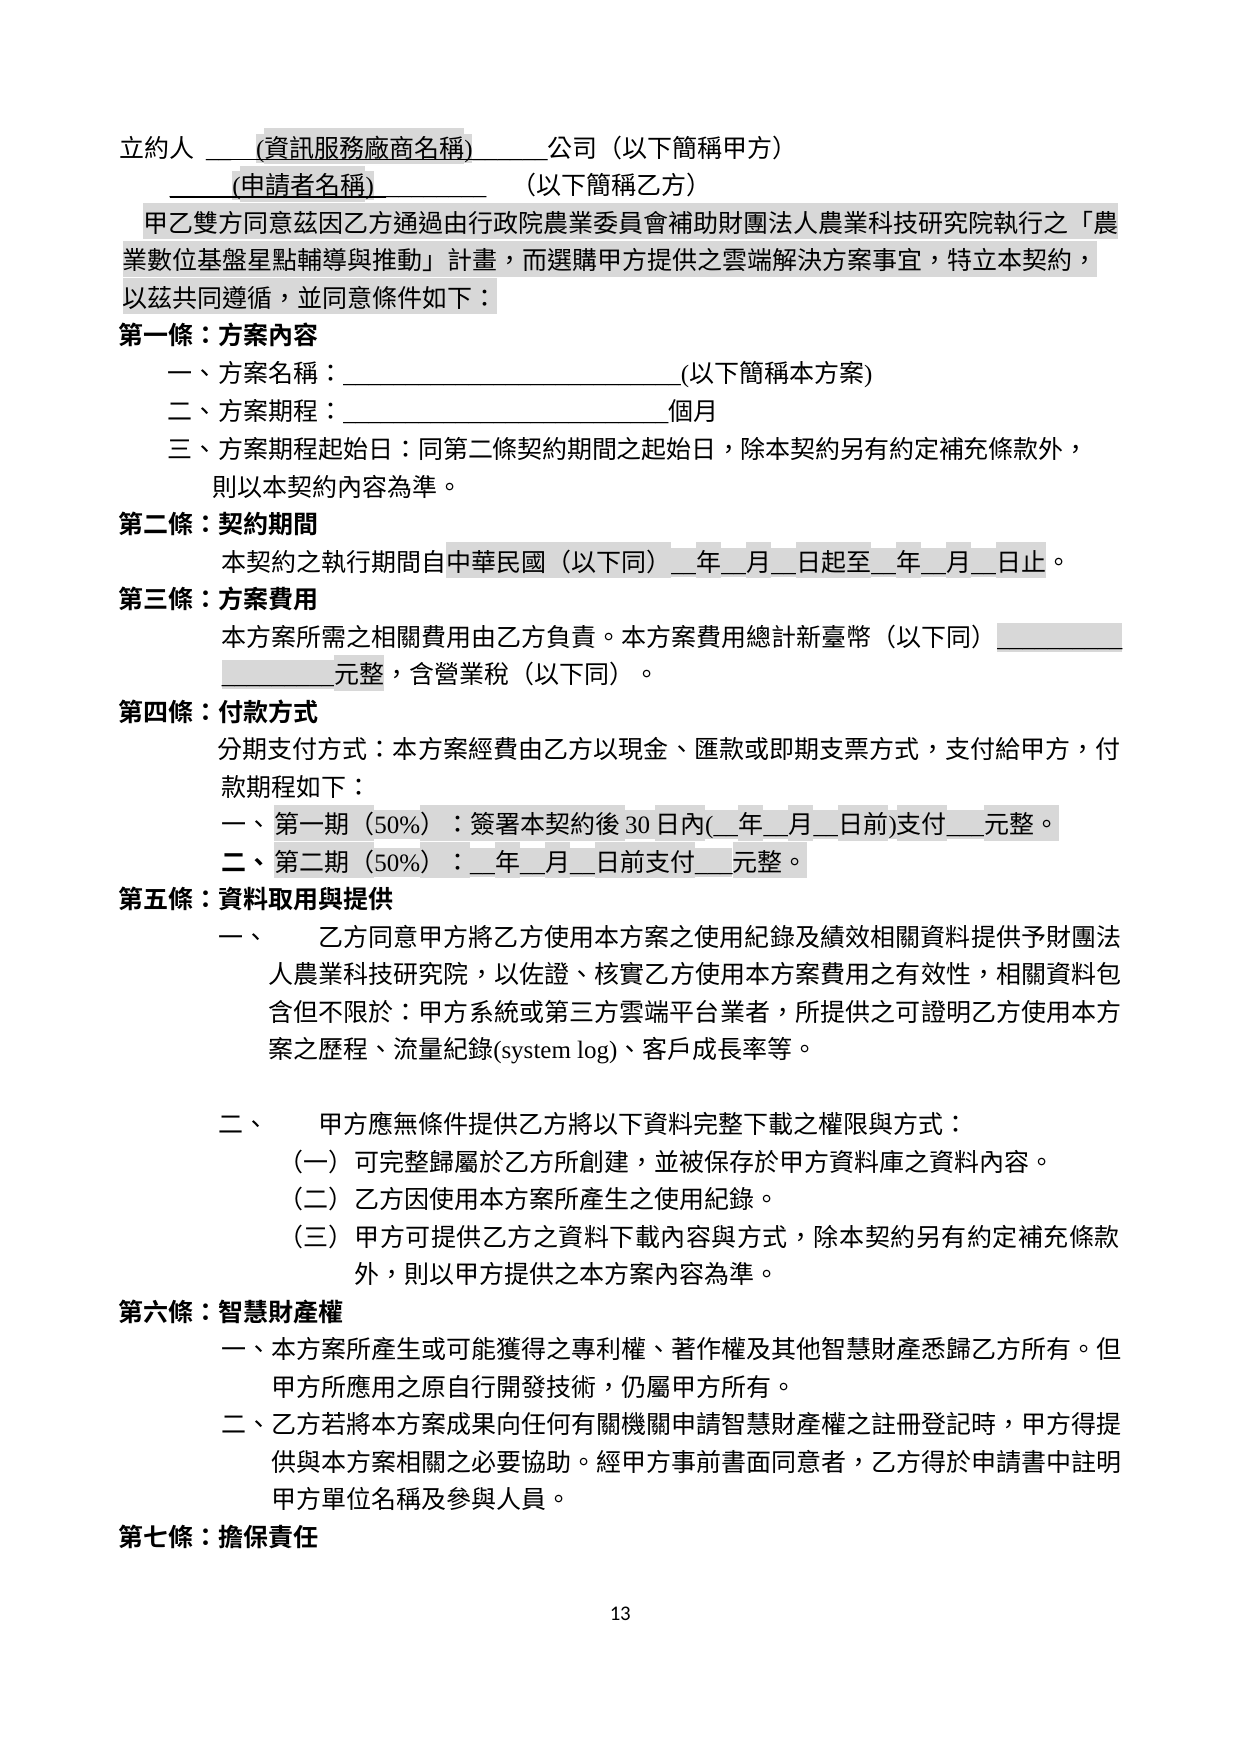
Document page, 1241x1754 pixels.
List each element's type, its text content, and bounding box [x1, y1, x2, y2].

list 方案名稱：___________________________(以下簡稱本方案) [167, 353, 1122, 390]
text 第三條：方案費用 [118, 579, 1122, 617]
list 方案期程：__________________________個月 [167, 391, 1089, 428]
list 本方案所產生或可能獲得之專利權、著作權及其他智慧財產悉歸乙方所有。但甲方所應用之原自行開發技術，仍屬甲方所有。 [221, 1329, 1122, 1404]
list 第一期（50%）：簽署本契約後30日內(__年__月__日前)支付___元整。 [222, 804, 1122, 842]
text 第四條：付款方式 [118, 692, 1122, 729]
text 第五條：資料取用與提供 [118, 879, 1122, 917]
text 本方案所需之相關費用由乙方負責。本方案費用總計新臺幣（以下同）___________________元整，含營業稅（以下同）。 [221, 617, 1122, 692]
list 甲方可提供乙方之資料下載內容與方式，除本契約另有約定補充條款外，則以甲方提供之本方案內容為準。 [278, 1217, 1122, 1292]
list 乙方若將本方案成果向任何有關機關申請智慧財產權之註冊登記時，甲方得提供與本方案相關之必要協助。經甲方事前書面同意者，乙方得於申請書中註明甲方單位名稱及參與人員。 [221, 1404, 1122, 1517]
text 分期支付方式：本方案經費由乙方以現金、匯款或即期支票方式，支付給甲方，付款期程如下： [217, 729, 1122, 804]
list 甲方應無條件提供乙方將以下資料完整下載之權限與方式： [218, 1104, 1122, 1142]
text 本契約之執行期間自中華民國（以下同）__年__月__日起至__年__月__日止。 [221, 542, 1122, 579]
text 第六條：智慧財產權 [118, 1292, 1122, 1329]
text 第一條：方案內容 [118, 315, 1122, 353]
text 立約人 __ (資訊服務廠商名稱)______公司（以下簡稱甲方） [118, 128, 1122, 165]
list 乙方因使用本方案所產生之使用紀錄。 [278, 1179, 1122, 1217]
list 第二期（50%）：__年__月__日前支付___元整。 [222, 842, 1122, 879]
list 可完整歸屬於乙方所創建，並被保存於甲方資料庫之資料內容。 [278, 1142, 1122, 1179]
text 第七條：擔保責任 [118, 1517, 1122, 1554]
list 乙方同意甲方將乙方使用本方案之使用紀錄及績效相關資料提供予財團法人農業科技研究院，以佐證、核實乙方使用本方案費用之有效性，相關資料包含但不限於：甲方系統或第三方雲端平台業者，所提供之可證明乙方使用本方案之歷程、流量紀錄(system log)、客戶成長率等。 [218, 917, 1122, 1067]
text 第二條：契約期間 [118, 504, 1122, 542]
text 甲乙雙方同意茲因乙方通過由行政院農業委員會補助財團法人農業科技研究院執行之「農業數位基盤星點輔導與推動」計畫，而選購甲方提供之雲端解決方案事宜，特立本契約，以茲共同遵循，並同意條件如下： [122, 203, 1122, 315]
list 方案期程起始日：同第二條契約期間之起始日，除本契約另有約定補充條款外，則以本契約內容為準。 [167, 429, 1089, 504]
text __ _(申請者名稱)_________ （以下簡稱乙方） [118, 165, 1122, 203]
